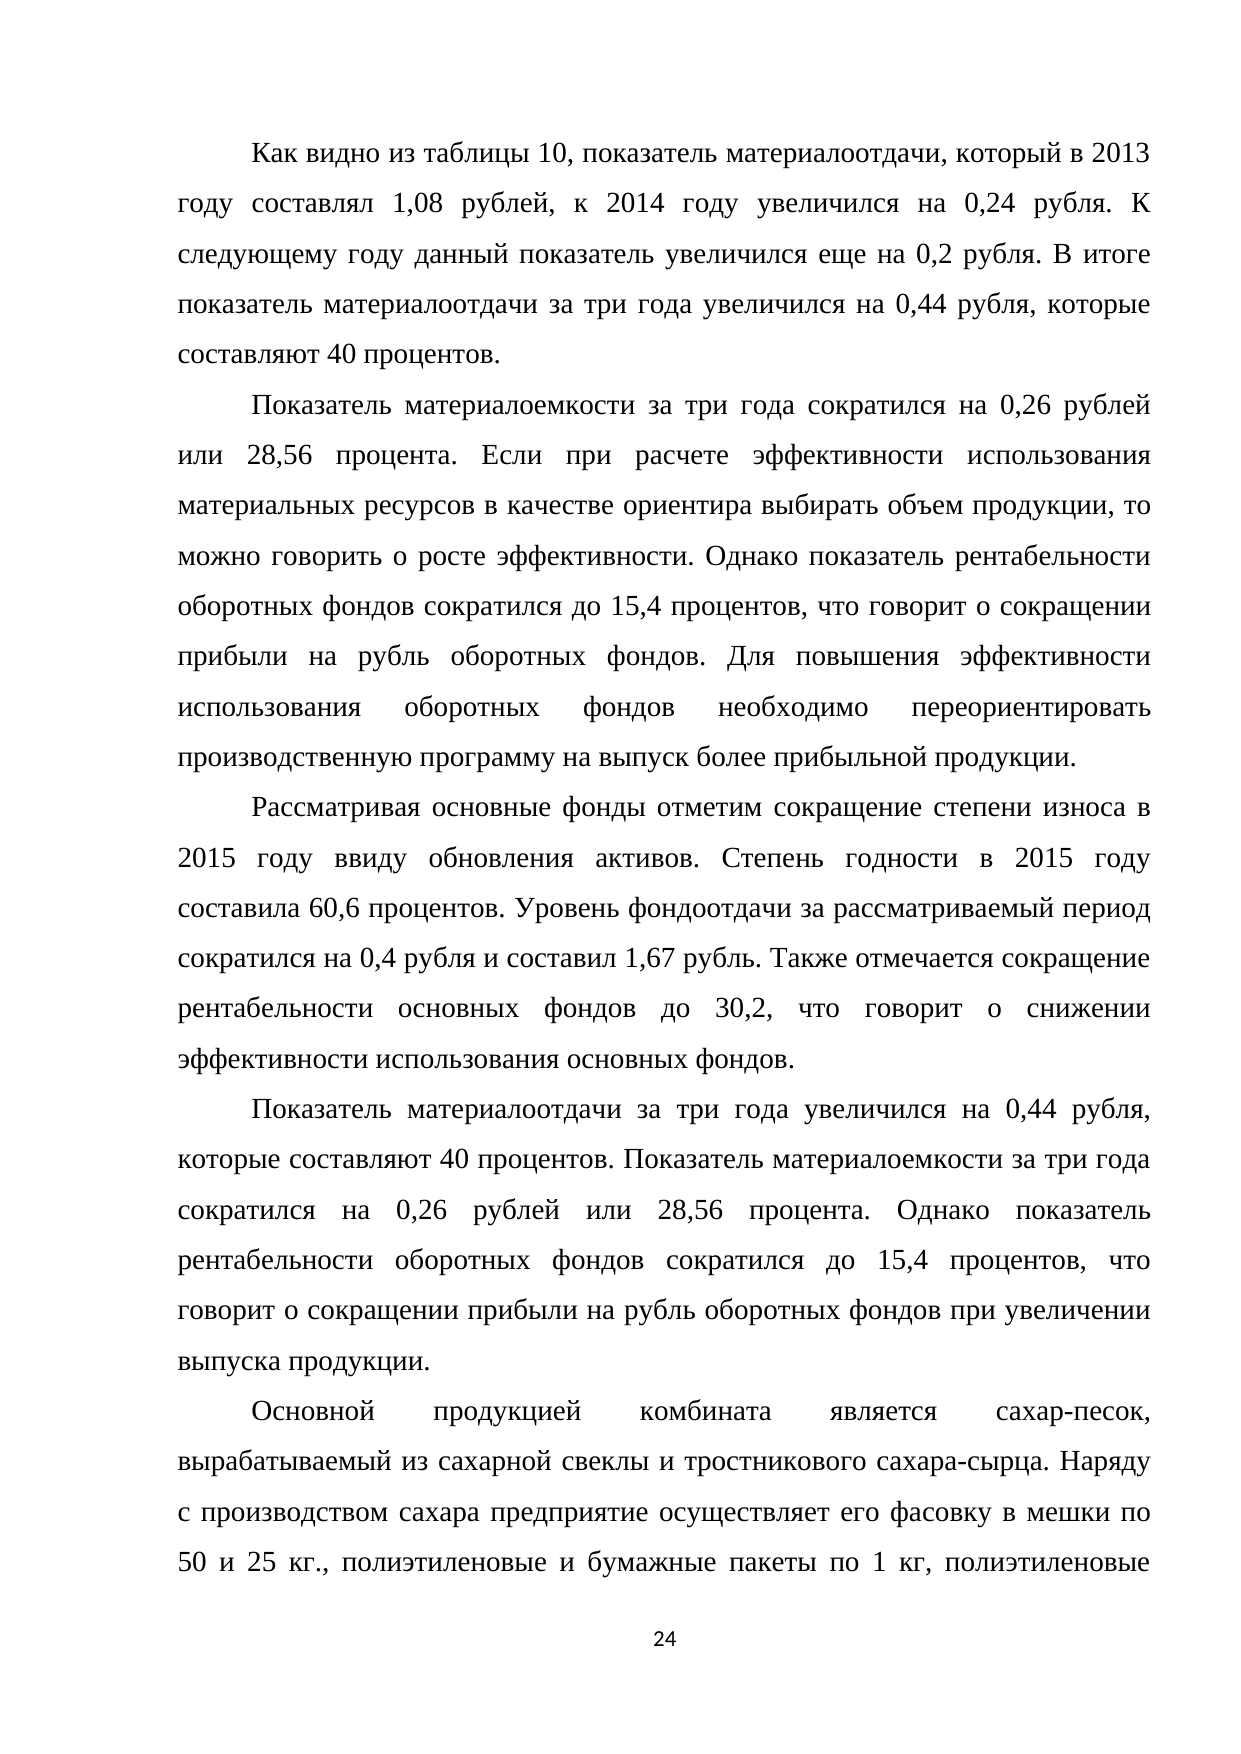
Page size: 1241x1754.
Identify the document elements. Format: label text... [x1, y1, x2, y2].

text Как видно из таблицы 10, показатель материалоотдачи, который в 2013 году составлял 1,08 рублей, к 2014 году увеличился на 0,24 рубля. К следующему году данный показатель увеличился еще на 0,2 рубля. В итоге показатель материалоотдачи за три года увеличился на 0,44 рубля, которые составляют 40 процентов. [177, 135, 1152, 370]
text Показатель материалоотдачи за три года увеличился на 0,44 рубля, которые составляют 40 процентов. Показатель материалоемкости за три года сократился на 0,26 рублей или 28,56 процента. Однако показатель рентабельности оборотных фондов сократился до 15,4 процентов, что говорит о сокращении прибыли на рубль оборотных фондов при увеличении выпуска продукции. [177, 1091, 1152, 1376]
text Рассматривая основные фонды отметим сокращение степени износа в 2015 году ввиду обновления активов. Степень годности в 2015 году составила 60,6 процентов. Уровень фондоотдачи за рассматриваемый период сократился на 0,4 рубля и составил 1,67 рубль. Также отмечается сокращение рентабельности основных фондов до 30,2, что говорит о снижении эффективности использования основных фондов. [177, 789, 1152, 1074]
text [177, 1393, 1152, 1578]
text Показатель материалоемкости за три года сократился на 0,26 рублей или 28,56 процента. Если при расчете эффективности использования материальных ресурсов в качестве ориентира выбирать объем продукции, то можно говорить о росте эффективности. Однако показатель рентабельности оборотных фондов сократился до 15,4 процентов, что говорит о сокращении прибыли на рубль оборотных фондов. Для повышения эффективности использования оборотных фондов необходимо переориентировать производственную программу на выпуск более прибыльной продукции. [177, 387, 1152, 773]
